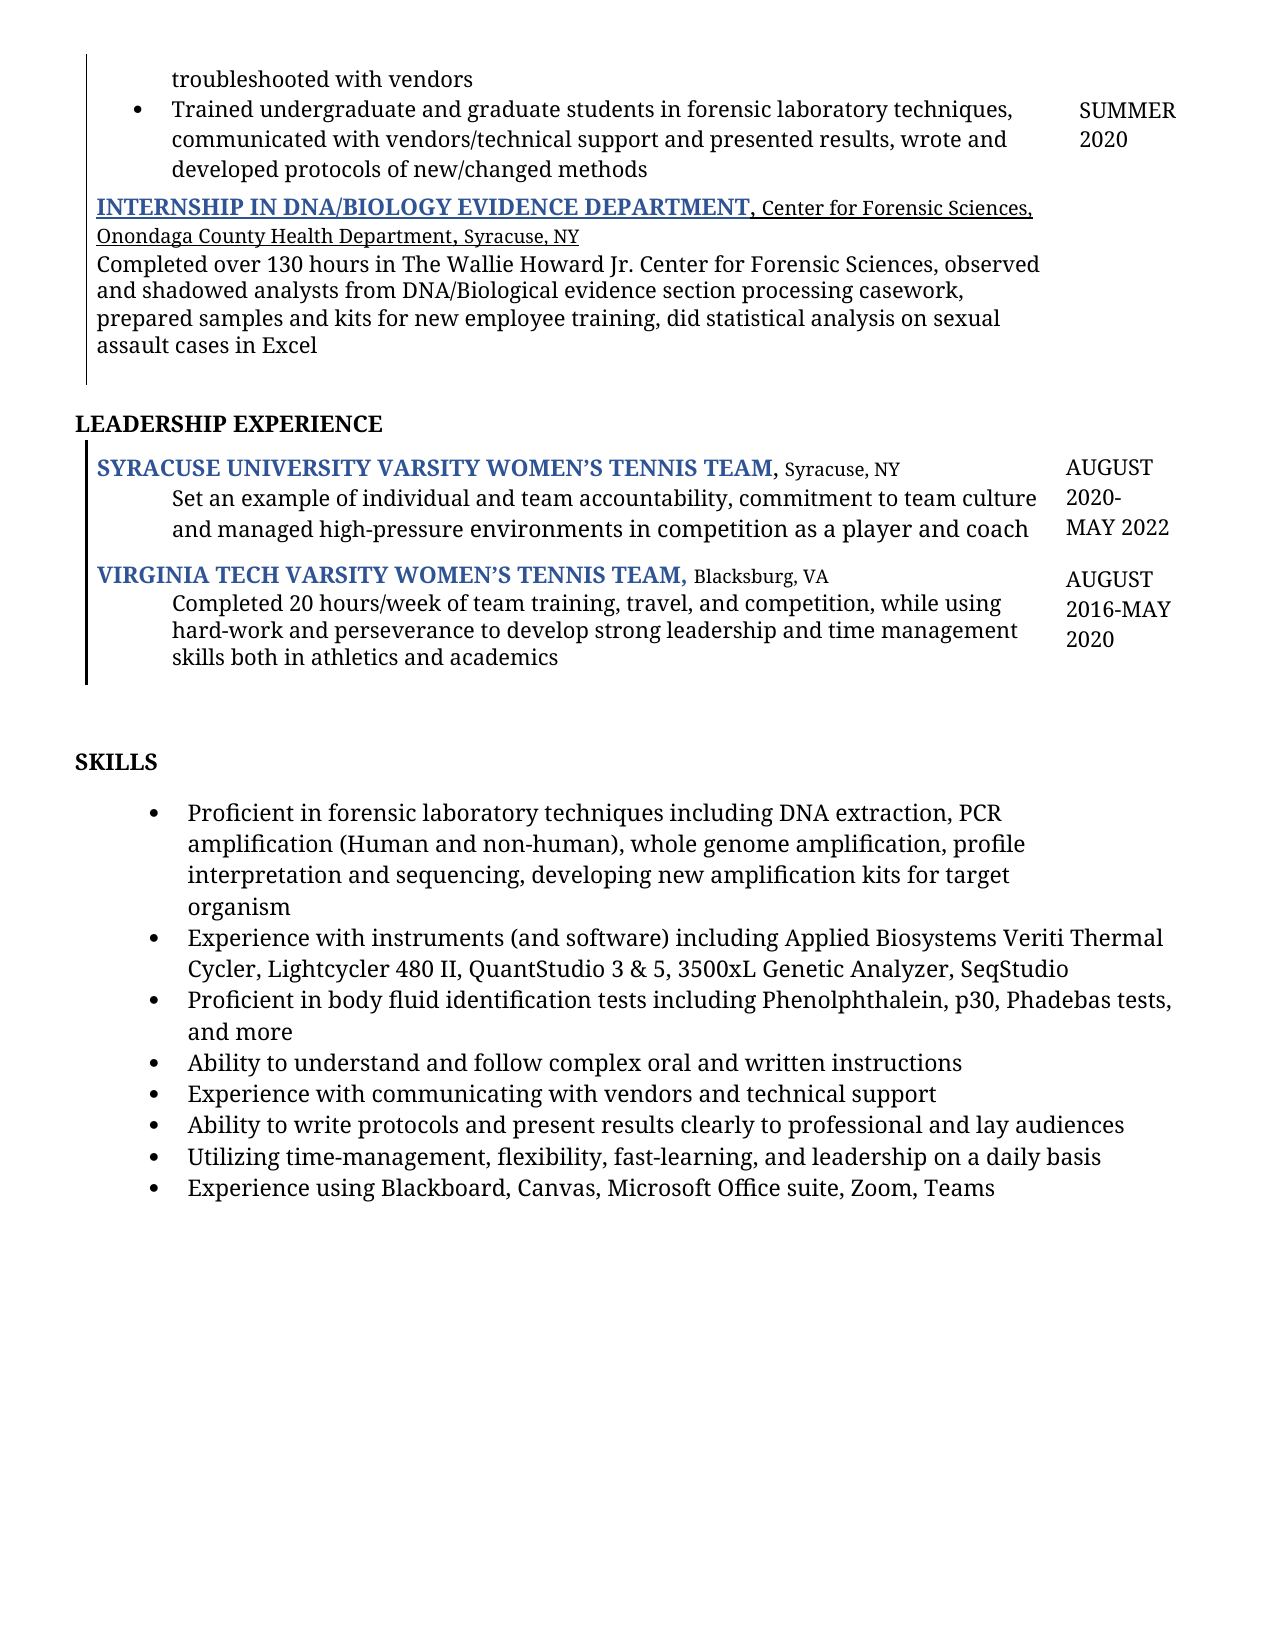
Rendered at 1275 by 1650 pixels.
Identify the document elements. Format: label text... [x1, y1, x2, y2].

list Experience using Blackboard, Canvas, Microsoft Office suite, Zoom, Teams [150, 1172, 1187, 1203]
list Proficient in forensic laboratory techniques including DNA extraction, PCR amplification (Human and non-human), whole genome amplification, profile interpretation and sequencing, developing new amplification kits for target organism [150, 797, 1100, 922]
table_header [87, 54, 1069, 385]
text LEADERSHIP EXPERIENCE [75, 408, 1188, 439]
list Proficient in body fluid identification tests including Phenolphthalein, p30, Phadebas tests, and more [150, 984, 1187, 1047]
list Experience with instruments (and software) including Applied Biosystems Veriti Thermal Cycler, Lightcycler 480 II, QuantStudio 3 & 5, 3500xL Genetic Analyzer, SeqStudio [150, 922, 1187, 984]
list Experience with communicating with vendors and technical support [150, 1078, 1187, 1109]
list Ability to understand and follow complex oral and written instructions [150, 1047, 1187, 1078]
list Ability to write protocols and present results clearly to professional and lay audiences [150, 1109, 1187, 1141]
table_header SYRACUSE UNIVERSITY VARSITY WOMEN’S TENNIS TEAM, Syracuse, NY Set an example of individual and team accountability, commitment to team culture and managed high-pressure environments in competition as a player and coach VIRGINIA TECH VARSITY WOMEN’S TENNIS TEAM, Blacksburg, VA Completed 20 hours/week of team training, travel, and competition, while using hard-work and perseverance to develop strong leadership and time management skills both in athletics and academics [88, 442, 1054, 683]
table_header AUGUST 2020- MAY 2022 AUGUST 2016-MAY 2020 [1056, 442, 1198, 683]
list Utilizing time-management, flexibility, fast-learning, and leadership on a daily basis [150, 1141, 1187, 1172]
text SKILLS [75, 746, 1188, 777]
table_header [1069, 54, 1198, 385]
